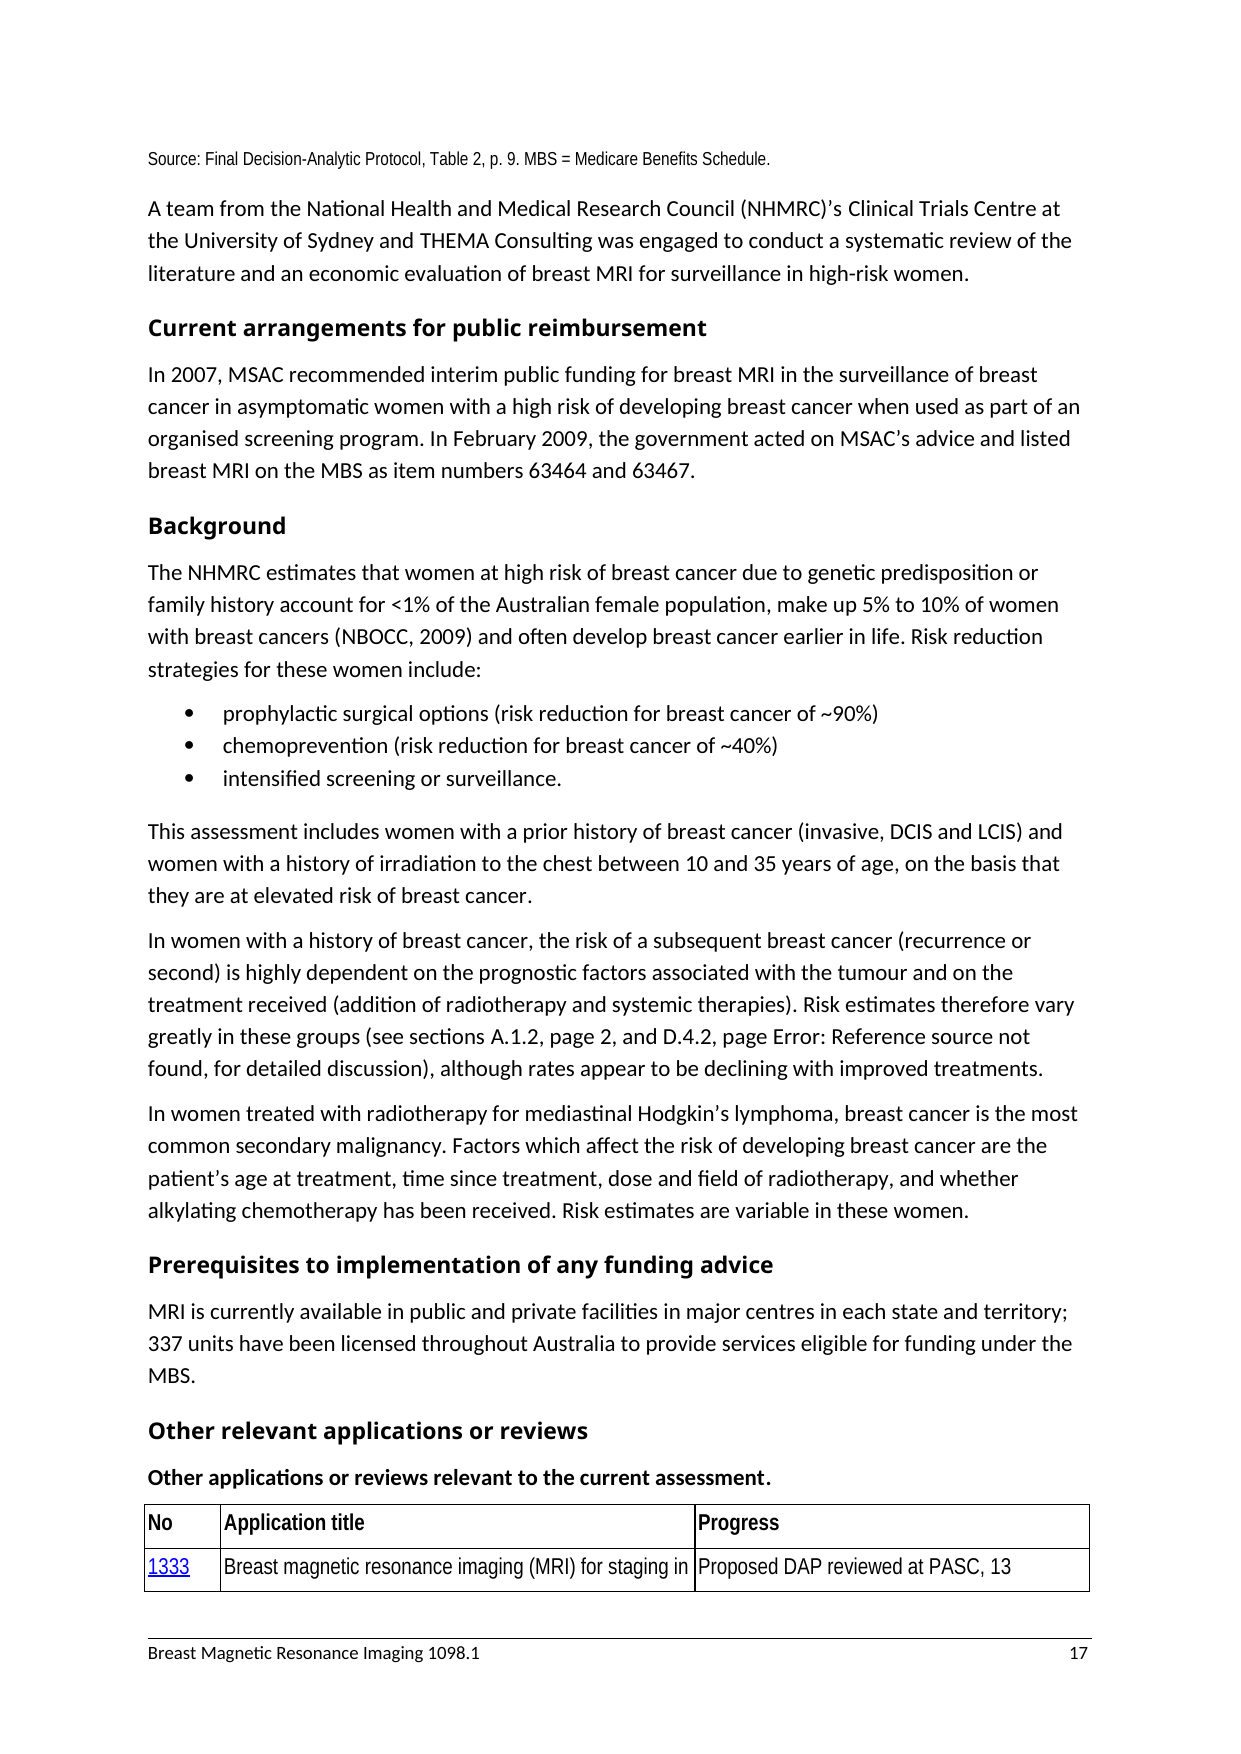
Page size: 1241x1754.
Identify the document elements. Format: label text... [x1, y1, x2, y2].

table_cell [221, 1549, 694, 1591]
subtitle Other relevant applications or reviews [148, 1415, 1092, 1446]
list intensified screening or surveillance. [185, 764, 1092, 792]
text In women with a history of breast cancer, the risk of a subsequent breast cancer (recurrence or second) is highly dependent on the prognostic factors associated with the tumour and on the treatment received (addition of radiotherapy and systemic therapies). Risk estimates therefore vary greatly in these groups (see sections A.1.2, page 2, and D.4.2, page 84, for detailed discussion), although rates appear to be declining with improved treatments. [148, 926, 1092, 1083]
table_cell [696, 1549, 1089, 1591]
subtitle Background [148, 510, 1092, 541]
subtitle Prerequisites to implementation of any funding advice [148, 1249, 1092, 1280]
text In women treated with radiotherapy for mediastinal Hodgkin’s lymphoma, breast cancer is the most common secondary malignancy. Factors which affect the risk of developing breast cancer are the patient’s age at treatment, time since treatment, dose and field of radiotherapy, and whether alkylating chemotherapy has been received. Risk estimates are variable in these women. [148, 1099, 1092, 1224]
table_header Progress [696, 1505, 1089, 1547]
text A team from the National Health and Medical Research Council (NHMRC)’s Clinical Trials Centre at the University of Sydney and THEMA Consulting was engaged to conduct a systematic review of the literature and an economic evaluation of breast MRI for surveillance in high-risk women. [148, 194, 1092, 287]
text MRI is currently available in public and private facilities in major centres in each state and territory; 337 units have been licensed throughout Australia to provide services eligible for funding under the MBS. [148, 1297, 1092, 1390]
table_cell 1333 [145, 1549, 220, 1591]
text Source: Final Decision-Analytic Protocol, Table 2, p. 9. MBS = Medicare Benefits Schedule. [148, 148, 1092, 169]
text The NHMRC estimates that women at high risk of breast cancer due to genetic predisposition or family history account for <1% of the Australian female population, make up 5% to 10% of women with breast cancers (NBOCC, 2009) and often develop breast cancer earlier in life. Risk reduction strategies for these women include: [148, 558, 1092, 683]
text Other applications or reviews relevant to the current assessment. [148, 1463, 1092, 1491]
subtitle Current arrangements for public reimbursement [148, 312, 1092, 343]
table_header Application title [221, 1505, 694, 1547]
list chemoprevention (risk reduction for breast cancer of ~40%) [185, 732, 1092, 759]
text This assessment includes women with a prior history of breast cancer (invasive, DCIS and LCIS) and women with a history of irradiation to the chest between 10 and 35 years of age, on the basis that they are at elevated risk of breast cancer. [148, 817, 1092, 909]
table_header No [145, 1505, 220, 1547]
text In 2007, MSAC recommended interim public funding for breast MRI in the surveillance of breast cancer in asymptomatic women with a high risk of developing breast cancer when used as part of an organised screening program. In February 2009, the government acted on MSAC’s advice and listed breast MRI on the MBS as item numbers 63464 and 63467. [148, 360, 1092, 485]
list prophylactic surgical options (risk reduction for breast cancer of ~90%) [185, 699, 1092, 727]
